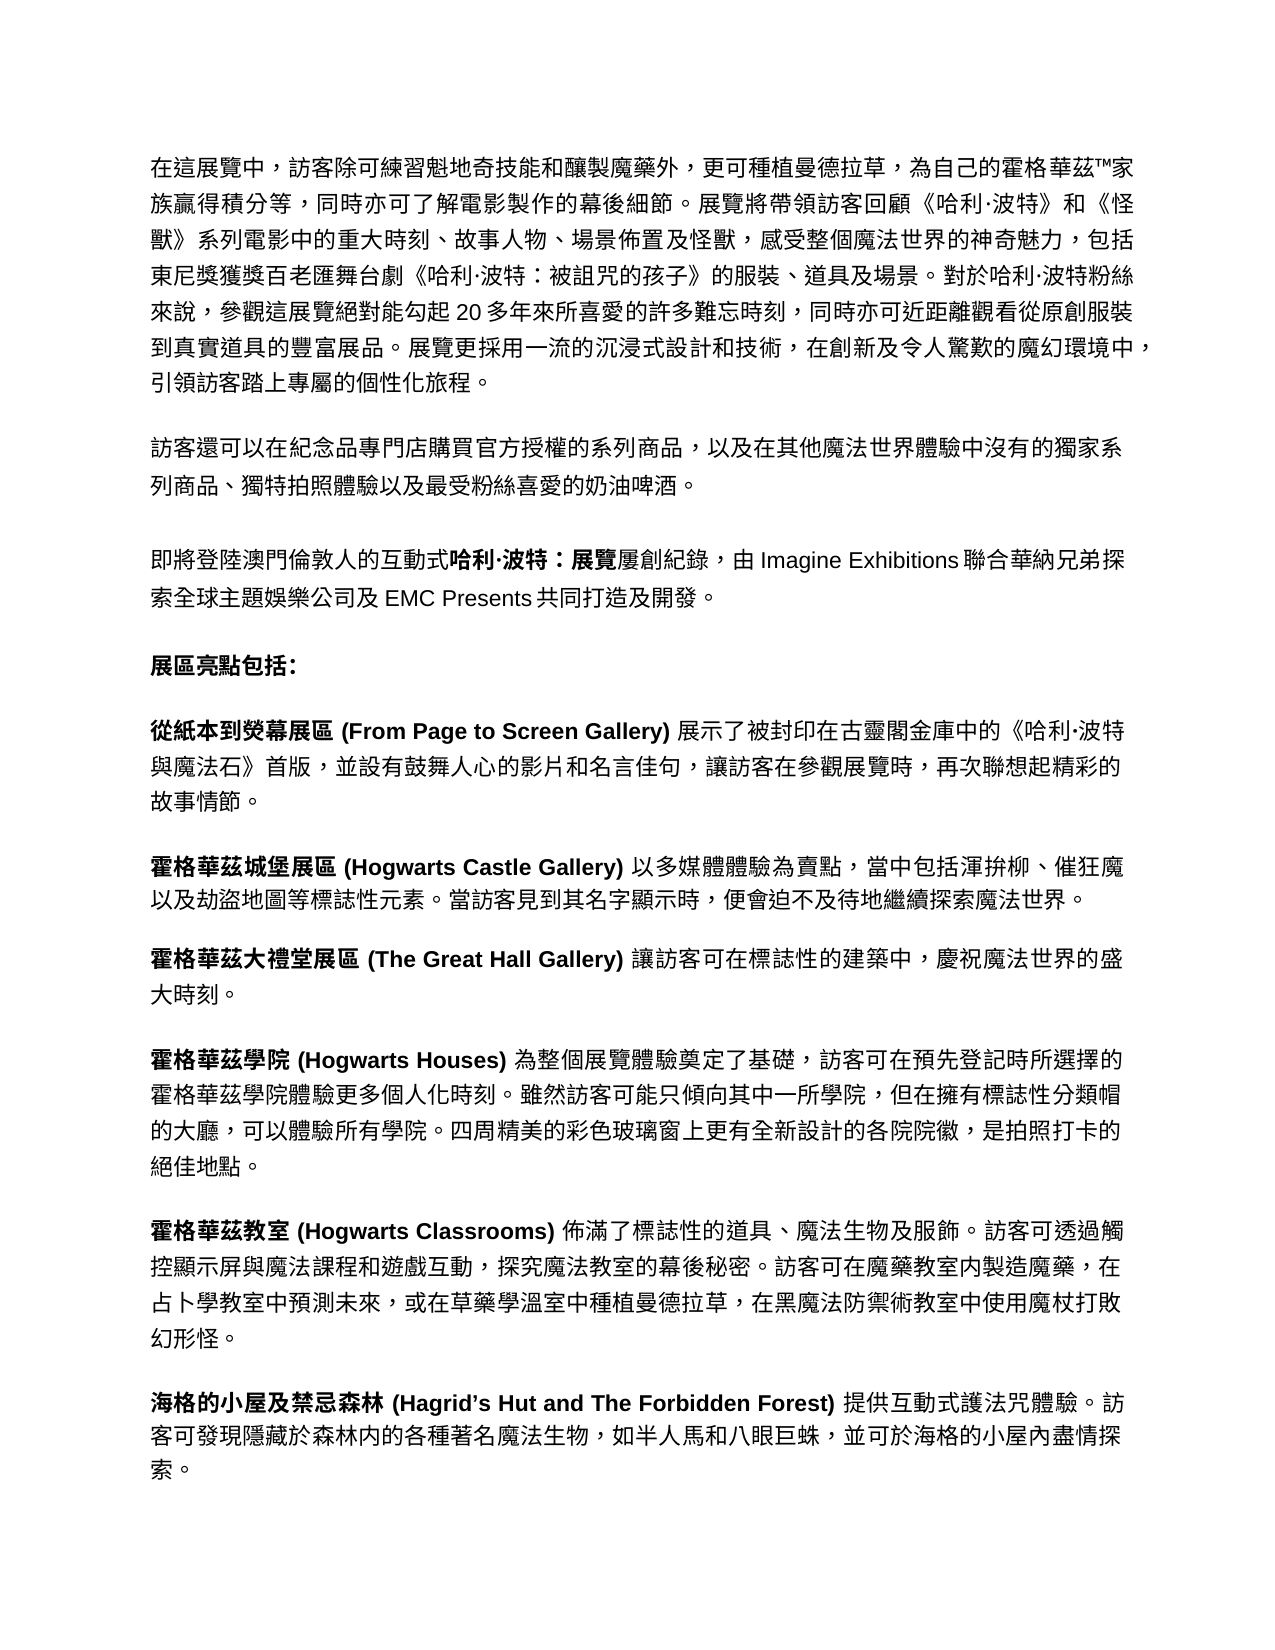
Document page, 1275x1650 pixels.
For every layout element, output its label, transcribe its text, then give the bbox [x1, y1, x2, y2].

text 即將登陸澳門倫敦人的互動式哈利·波特：展覽屢創紀錄，由Imagine Exhibitions聯合華納兄弟探索全球主題娛樂公司及 EMC Presents共同打造及開發。 [150, 542, 1125, 613]
text 從紙本到熒幕展區 (From Page to Screen Gallery) 展示了被封印在古靈閣金庫中的《哈利·波特與魔法石》首版，並設有鼓舞人心的影片和名言佳句，讓訪客在參觀展覽時，再次聯想起精彩的故事情節。 [150, 712, 1125, 817]
text 海格的小屋及禁忌森林 (Hagrid’s Hut and The Forbidden Forest) 提供互動式護法咒體驗。訪客可發現隱藏於森林内的各種著名魔法生物，如半人馬和八眼巨蛛，並可於海格的小屋內盡情探索。 [150, 1385, 1125, 1485]
text 展區亮點包括： [150, 648, 1125, 681]
text 霍格華茲教室 (Hogwarts Classrooms) 佈滿了標誌性的道具、魔法生物及服飾。訪客可透過觸控顯示屏與魔法課程和遊戲互動，探究魔法教室的幕後秘密。訪客可在魔藥教室内製造魔藥，在占卜學教室中預測未來，或在草藥學溫室中種植曼德拉草，在黑魔法防禦術教室中使用魔杖打敗幻形怪。 [150, 1213, 1125, 1354]
text 霍格華茲大禮堂展區 (The Great Hall Gallery) 讓訪客可在標誌性的建築中，慶祝魔法世界的盛大時刻。 [150, 941, 1125, 1010]
text 在這展覽中，訪客除可練習魁地奇技能和釀製魔藥外，更可種植曼德拉草，為自己的霍格華茲™家族贏得積分等，同時亦可了解電影製作的幕後細節。展覽將帶領訪客回顧《哈利·波特》和《怪獸》系列電影中的重大時刻、故事人物、場景佈置及怪獸，感受整個魔法世界的神奇魅力，包括東尼獎獲獎百老匯舞台劇《哈利·波特：被詛咒的孩子》的服裝、道具及場景。對於哈利·波特粉絲來說，參觀這展覽絕對能勾起20多年來所喜愛的許多難忘時刻，同時亦可近距離觀看從原創服裝到真實道具的豐富展品。展覽更採用一流的沉浸式設計和技術，在創新及令人驚歎的魔幻環境中，引領訪客踏上專屬的個性化旅程。 [150, 150, 1134, 398]
text 訪客還可以在紀念品專門店購買官方授權的系列商品，以及在其他魔法世界體驗中沒有的獨家系列商品、獨特拍照體驗以及最受粉絲喜愛的奶油啤酒。 [150, 429, 1125, 501]
text 霍格華茲城堡展區 (Hogwarts Castle Gallery) 以多媒體體驗為賣點，當中包括渾拚柳、催狂魔以及劫盜地圖等標誌性元素。當訪客見到其名字顯示時，便會迫不及待地繼續探索魔法世界。 [150, 848, 1125, 915]
text 霍格華茲學院 (Hogwarts Houses) 為整個展覽體驗奠定了基礎，訪客可在預先登記時所選擇的霍格華茲學院體驗更多個人化時刻。雖然訪客可能只傾向其中一所學院，但在擁有標誌性分類帽的大廳，可以體驗所有學院。四周精美的彩色玻璃窗上更有全新設計的各院院徽，是拍照打卡的絕佳地點。 [150, 1041, 1125, 1182]
